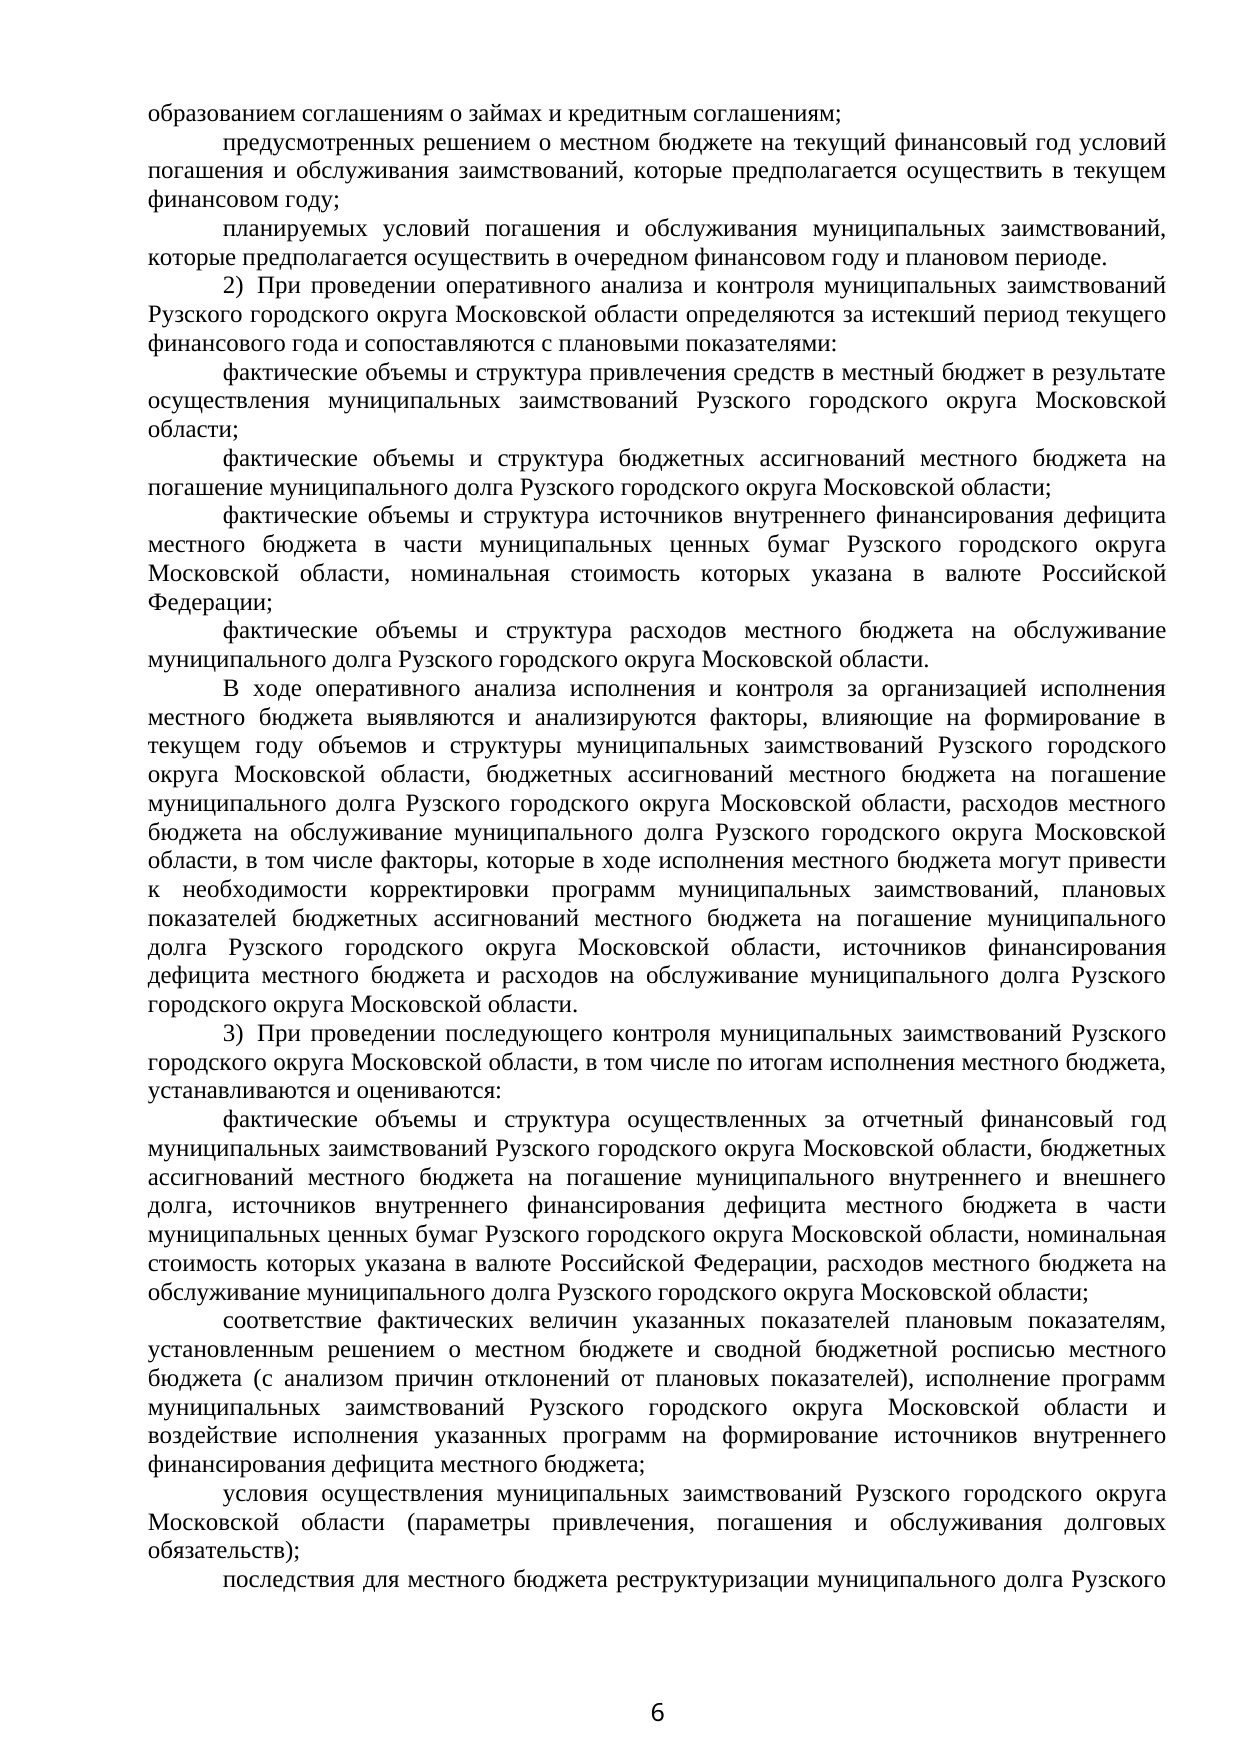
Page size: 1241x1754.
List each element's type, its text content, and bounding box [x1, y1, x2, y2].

text соответствие фактических величин указанных показателей плановым показателям, установленным решением о местном бюджете и сводной бюджетной росписью местного бюджета (с анализом причин отклонений от плановых показателей), исполнение программ муниципальных заимствований Рузского городского округа Московской области и воздействие исполнения указанных программ на формирование источников внутреннего финансирования дефицита местного бюджета; [148, 1306, 1167, 1478]
text фактические объемы и структура источников внутреннего финансирования дефицита местного бюджета в части муниципальных ценных бумаг Рузского городского округа Московской области, номинальная стоимость которых указана в валюте Российской Федерации; [148, 501, 1167, 616]
text условия осуществления муниципальных заимствований Рузского городского округа Московской области (параметры привлечения, погашения и обслуживания долговых обязательств); [148, 1478, 1167, 1564]
text фактические объемы и структура бюджетных ассигнований местного бюджета на погашение муниципального долга Рузского городского округа Московской области; [148, 443, 1167, 501]
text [148, 98, 1167, 127]
text предусмотренных решением о местном бюджете на текущий финансовый год условий погашения и обслуживания заимствований, которые предполагается осуществить в текущем финансовом году; [148, 127, 1167, 213]
text фактические объемы и структура расходов местного бюджета на обслуживание муниципального долга Рузского городского округа Московской области. [148, 616, 1167, 673]
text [148, 1564, 1167, 1593]
list При проведении последующего контроля муниципальных заимствований Рузского городского округа Московской области, в том числе по итогам исполнения местного бюджета, устанавливаются и оцениваются: [148, 1018, 1167, 1104]
text фактические объемы и структура осуществленных за отчетный финансовый год муниципальных заимствований Рузского городского округа Московской области, бюджетных ассигнований местного бюджета на погашение муниципального внутреннего и внешнего долга, источников внутреннего финансирования дефицита местного бюджета в части муниципальных ценных бумаг Рузского городского округа Московской области, номинальная стоимость которых указана в валюте Российской Федерации, расходов местного бюджета на обслуживание муниципального долга Рузского городского округа Московской области; [148, 1104, 1167, 1306]
list При проведении оперативного анализа и контроля муниципальных заимствований Рузского городского округа Московской области определяются за истекший период текущего финансового года и сопоставляются с плановыми показателями: [148, 271, 1167, 357]
text планируемых условий погашения и обслуживания муниципальных заимствований, которые предполагается осуществить в очередном финансовом году и плановом периоде. [148, 213, 1167, 271]
text фактические объемы и структура привлечения средств в местный бюджет в результате осуществления муниципальных заимствований Рузского городского округа Московской области; [148, 357, 1167, 443]
text В ходе оперативного анализа исполнения и контроля за организацией исполнения местного бюджета выявляются и анализируются факторы, влияющие на формирование в текущем году объемов и структуры муниципальных заимствований Рузского городского округа Московской области, бюджетных ассигнований местного бюджета на погашение муниципального долга Рузского городского округа Московской области, расходов местного бюджета на обслуживание муниципального долга Рузского городского округа Московской области, в том числе факторы, которые в ходе исполнения местного бюджета могут привести к необходимости корректировки программ муниципальных заимствований, плановых показателей бюджетных ассигнований местного бюджета на погашение муниципального долга Рузского городского округа Московской области, источников финансирования дефицита местного бюджета и расходов на обслуживание муниципального долга Рузского городского округа Московской области. [148, 673, 1167, 1018]
